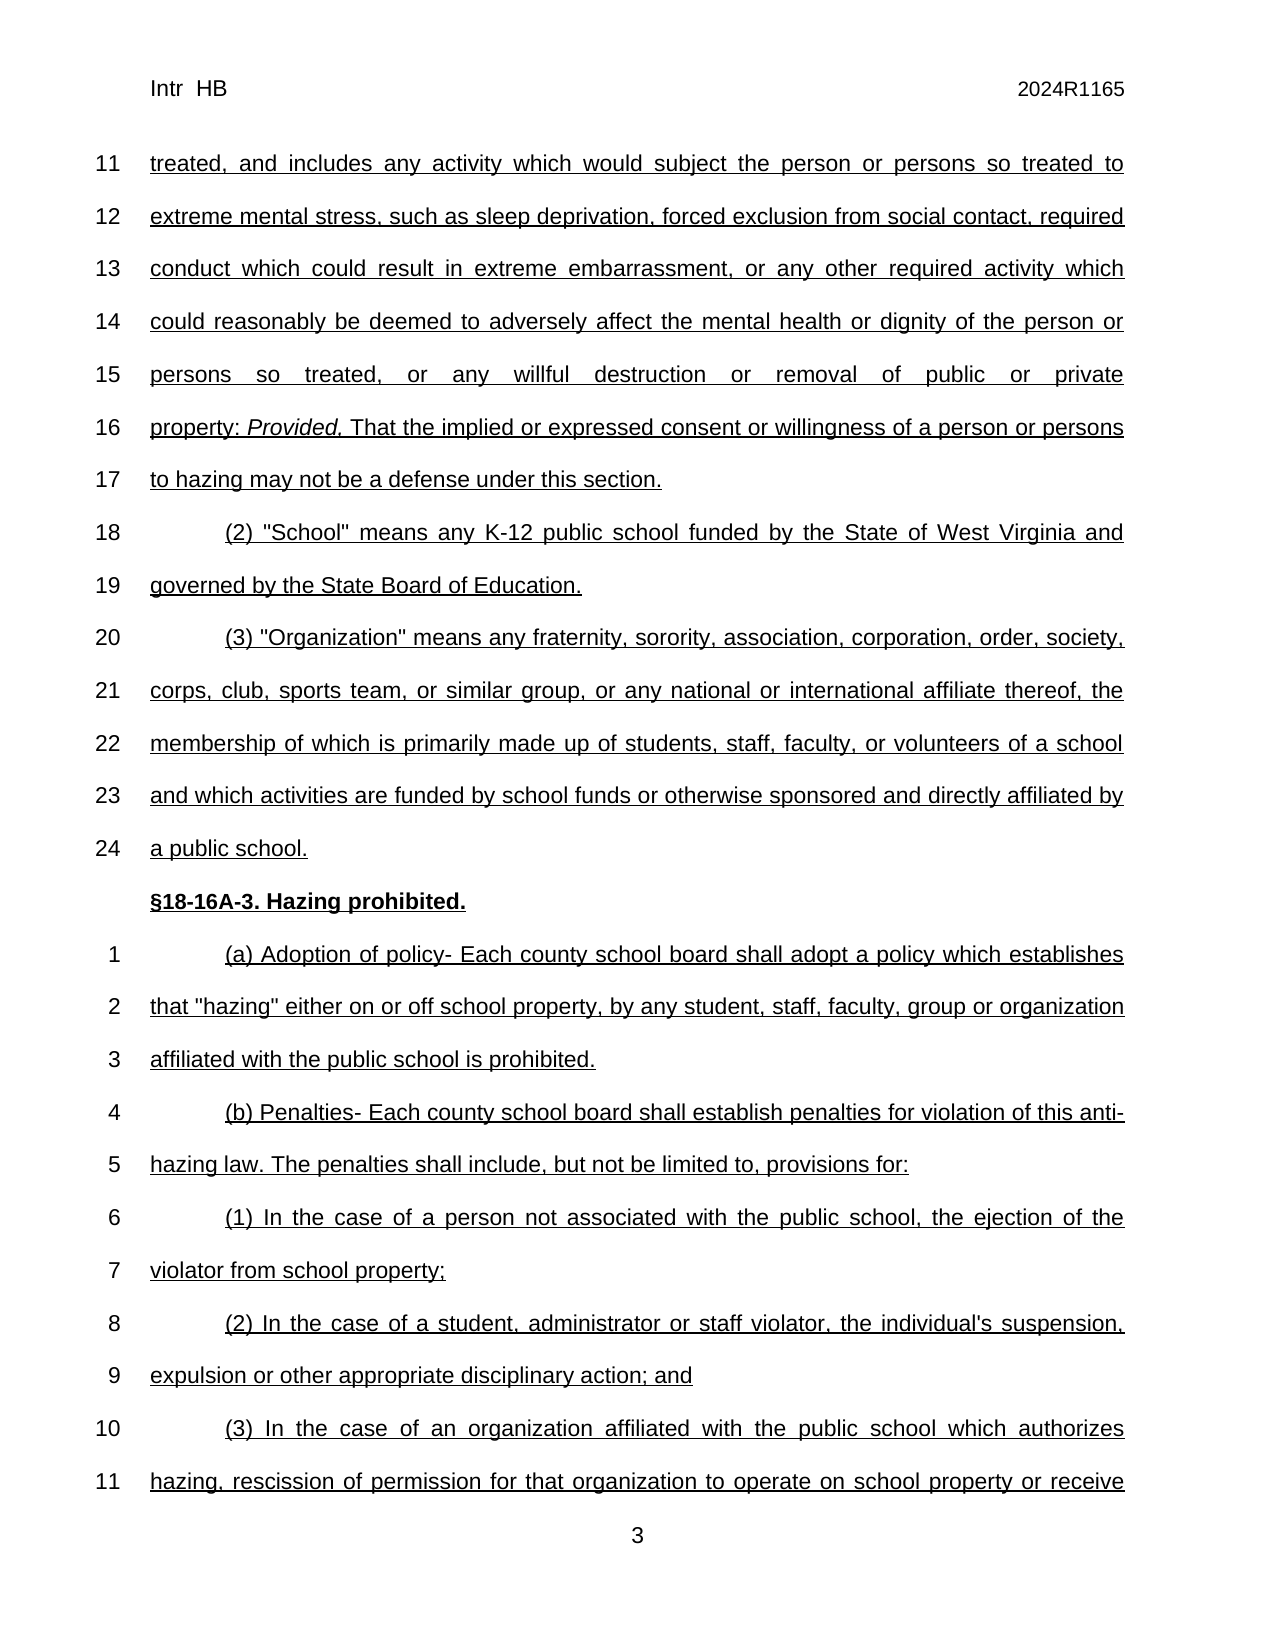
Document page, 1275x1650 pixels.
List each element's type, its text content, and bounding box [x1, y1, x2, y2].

text (b) Penalties- Each county school board shall establish penalties for violation of this anti-hazing law. The penalties shall include, but not be limited to, provisions for: [150, 1099, 1125, 1178]
text (a) Adoption of policy- Each county school board shall adopt a policy which establishes that "hazing" either on or off school property, by any student, staff, faculty, group or organization affiliated with the public school is prohibited. [150, 941, 1125, 1016]
text (1) In the case of a person not associated with the public school, the ejection of the violator from school property; [150, 1204, 1125, 1283]
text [150, 1415, 1125, 1490]
text (3) "Organization" means any fraternity, sorority, association, corporation, order, society, corps, club, sports team, or similar group, or any national or international affiliate thereof, the membership of which is primarily made up of students, staff, faculty, or volunteers of a school and which activities are funded by school funds or otherwise sponsored and directly affiliated by a public school. [150, 624, 1125, 862]
text (2) In the case of a student, administrator or staff violator, the individual's suspension, expulsion or other appropriate disciplinary action; and [150, 1309, 1125, 1389]
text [150, 150, 1125, 225]
text (a) Adoption of policy- Each county school board shall adopt a policy which establishes that "hazing" either on or off school property, by any student, staff, faculty, group or organization affiliated with the public school is prohibited. [150, 1017, 1125, 1072]
subtitle §18-16A-3. Hazing prohibited. [150, 888, 1125, 914]
text (2) "School" means any K-12 public school funded by the State of West Virginia and governed by the State Board of Education. [150, 519, 1125, 598]
